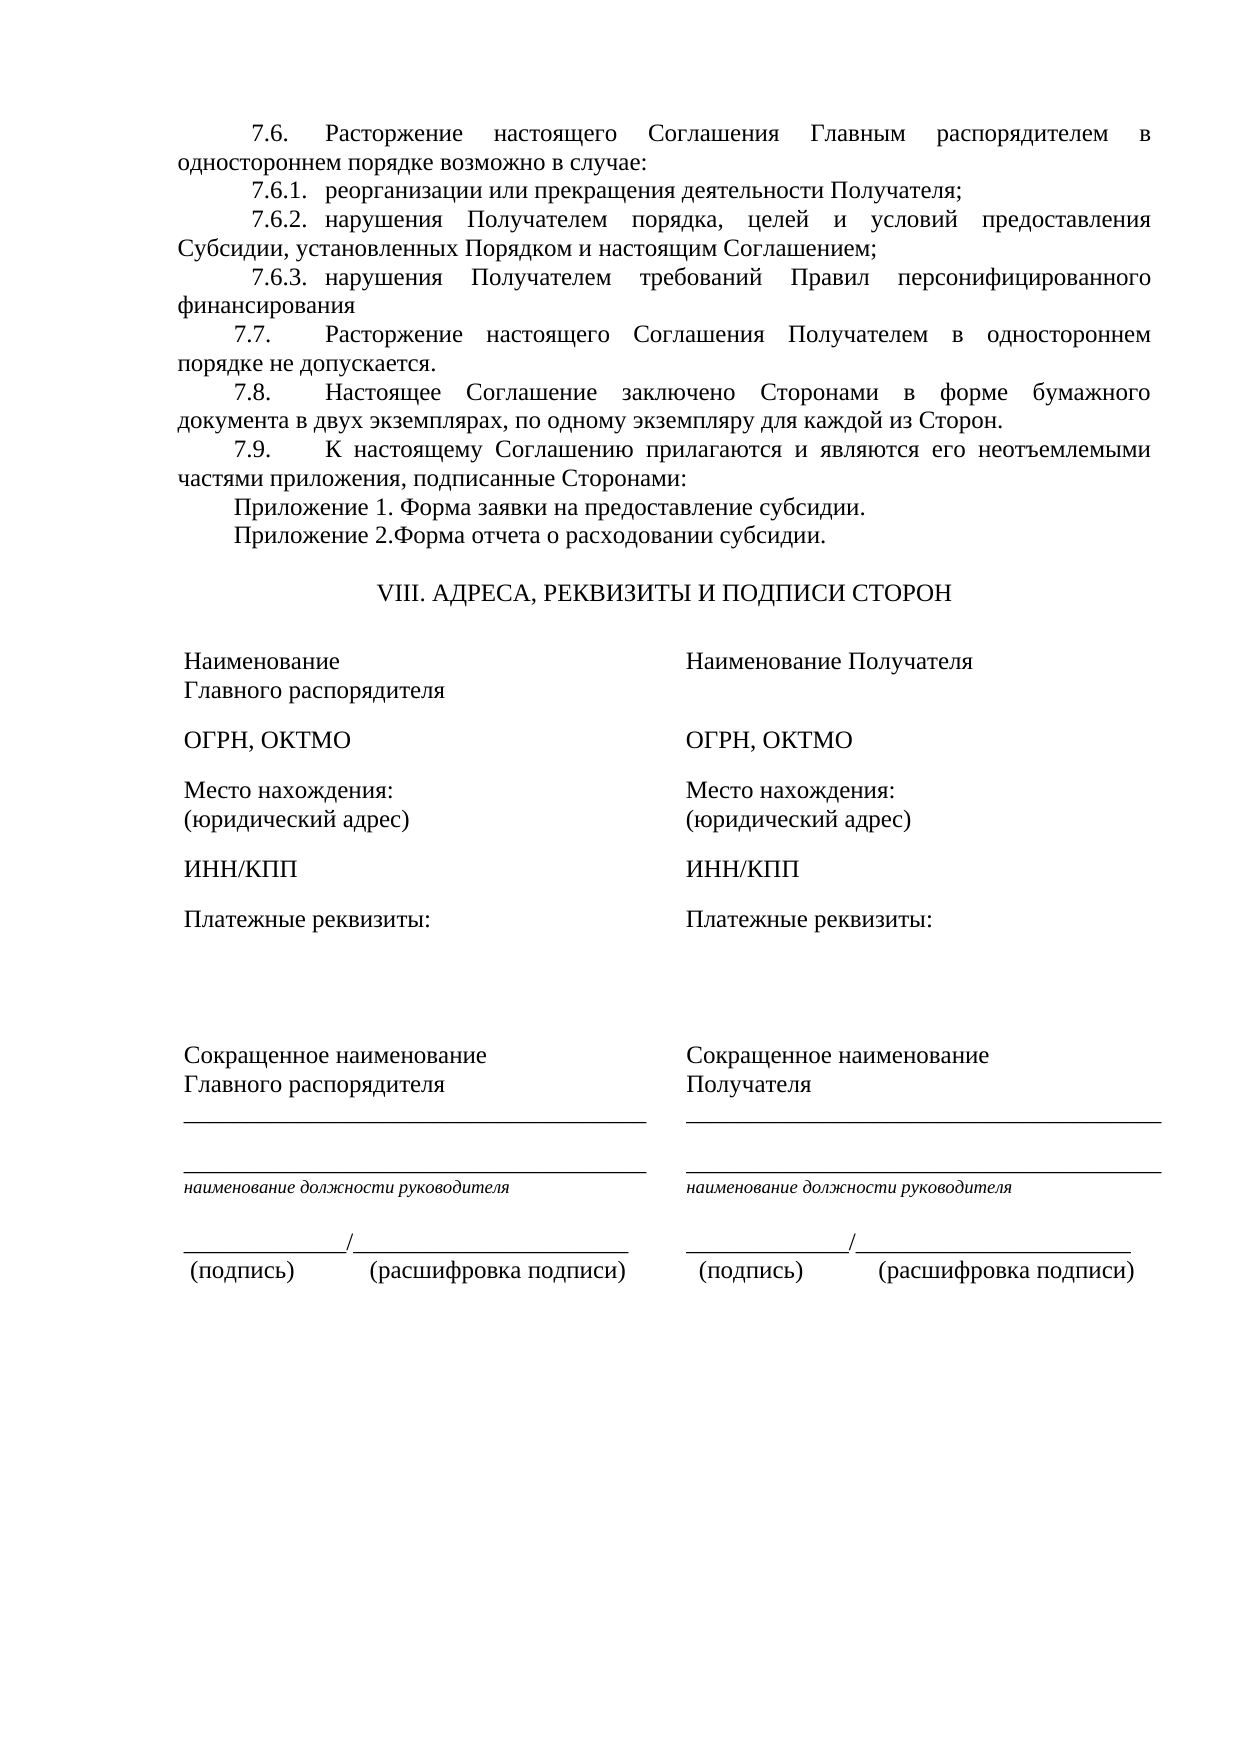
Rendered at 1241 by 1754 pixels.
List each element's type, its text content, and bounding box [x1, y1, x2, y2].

text VIII. АДРЕСА, РЕКВИЗИТЫ И ПОДПИСИ СТОРОН [177, 578, 1152, 607]
table_cell Платежные реквизиты: [679, 893, 1167, 972]
table_cell Место нахождения: (юридический адрес) [177, 764, 679, 843]
list Настоящее Соглашение заключено Сторонами в форме бумажного документа в двух экземплярах, по одному экземпляру для каждой из Сторон. [177, 377, 1152, 434]
table_cell ОГРН, ОКТМО [177, 714, 679, 764]
table_cell ОГРН, ОКТМО [679, 714, 1167, 764]
list Расторжение настоящего Соглашения Получателем в одностороннем порядке не допускается. [177, 319, 1152, 377]
table_cell ______________________________________ наименование должности руководителя _____________/______________________ (подпись) (расшифровка подписи) [680, 1137, 1176, 1323]
list нарушения Получателем порядка, целей и условий предоставления Субсидии, установленных Порядком и настоящим Соглашением; [177, 204, 1152, 262]
text Приложение 1. Форма заявки на предоставление субсидии. [233, 492, 1152, 521]
text Приложение 2.Форма отчета о расходовании субсидии. [233, 521, 1152, 549]
table_cell _____________________________________ наименование должности руководителя _____________/______________________ (подпись) (расшифровка подписи) [177, 1137, 680, 1323]
table_cell Платежные реквизиты: [177, 893, 679, 972]
list нарушения Получателем требований Правил персонифицированного финансирования [177, 262, 1152, 319]
list К настоящему Соглашению прилагаются и являются его неотъемлемыми частями приложения, подписанные Сторонами: [177, 434, 1152, 492]
table_cell ИНН/КПП [679, 843, 1167, 893]
table_cell Место нахождения: (юридический адрес) [679, 764, 1167, 843]
list Расторжение настоящего Соглашения Главным распорядителем в одностороннем порядке возможно в случае: [177, 118, 1152, 176]
table_header Наименование Получателя [679, 636, 1167, 714]
table_header Сокращенное наименование Главного распорядителя _____________________________________ [177, 1029, 680, 1137]
list реорганизации или прекращения деятельности Получателя; [177, 176, 1152, 204]
table_header Сокращенное наименование Получателя ______________________________________ [680, 1029, 1176, 1137]
table_cell ИНН/КПП [177, 843, 679, 893]
table_header Наименование Главного распорядителя [177, 636, 679, 714]
